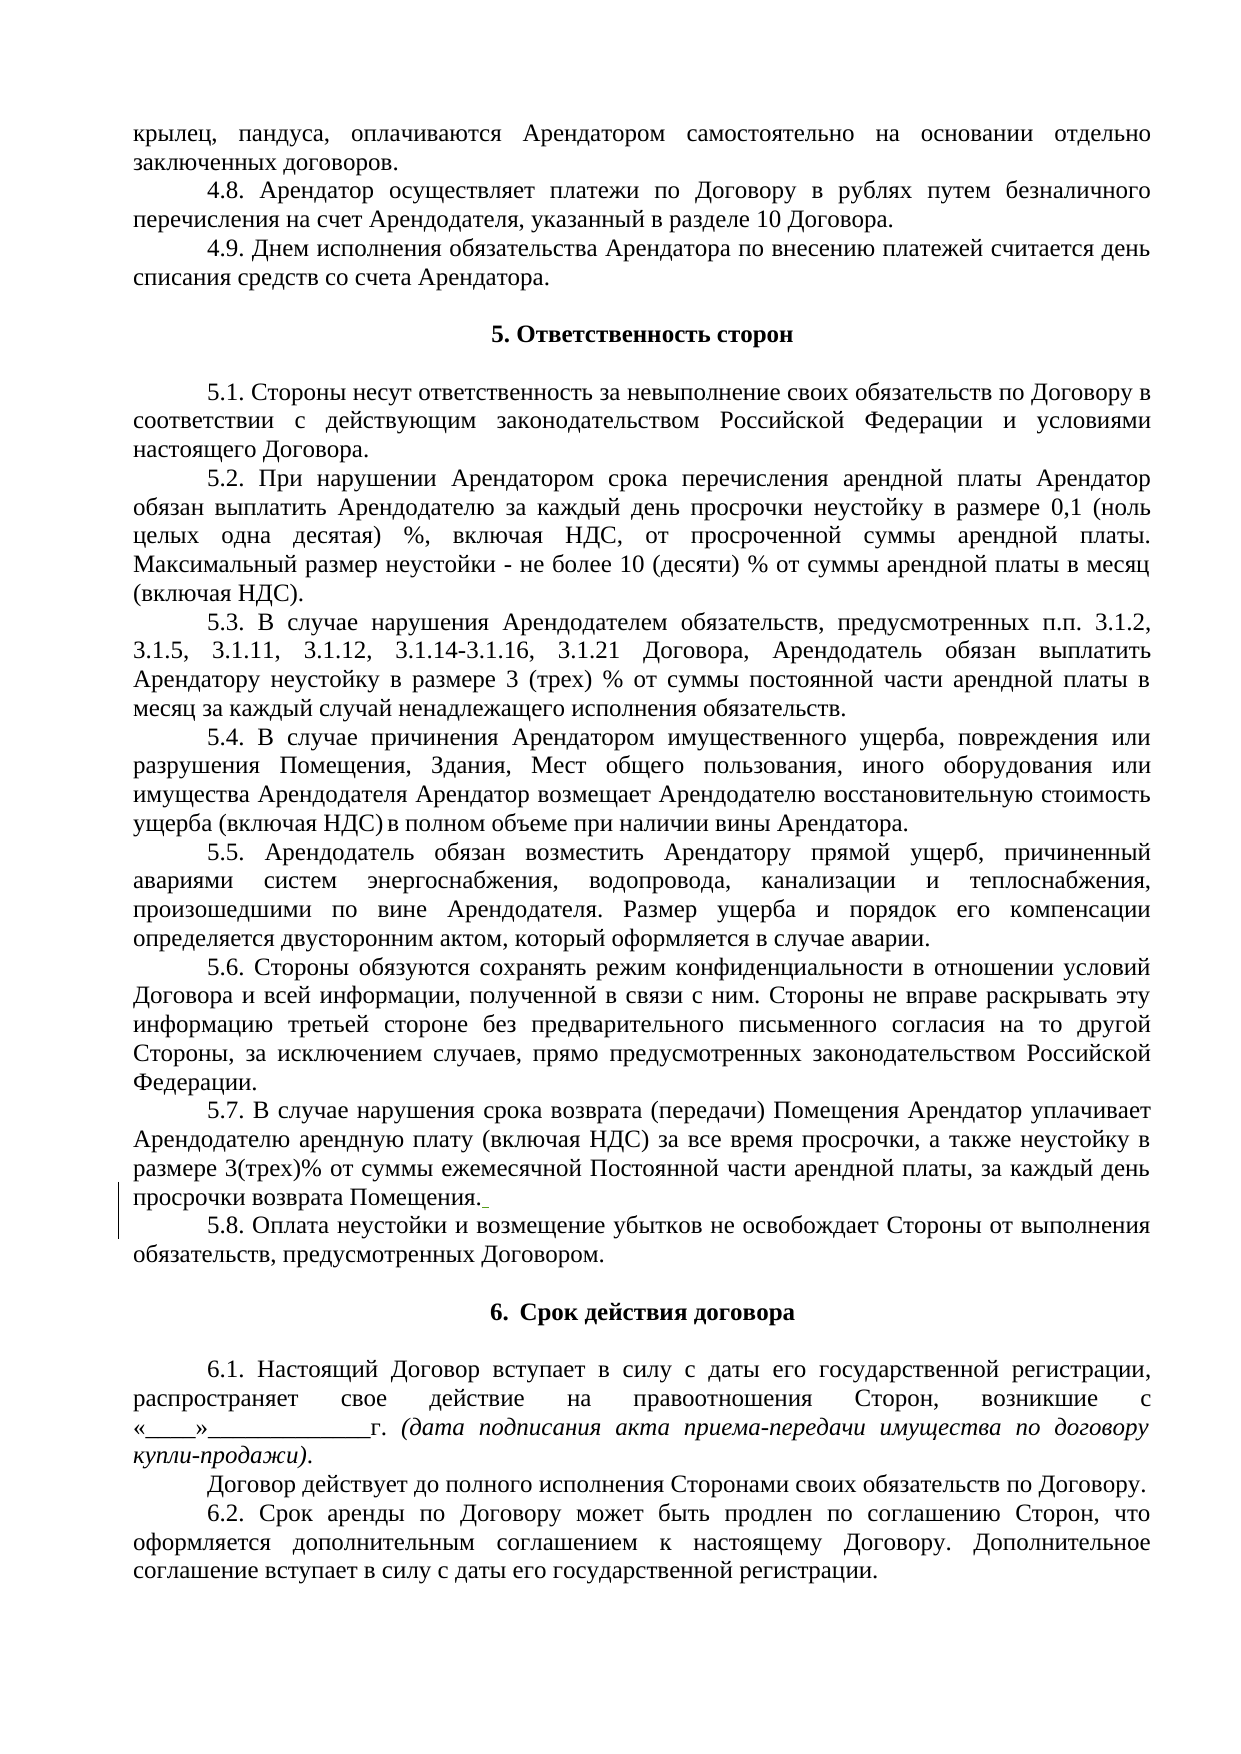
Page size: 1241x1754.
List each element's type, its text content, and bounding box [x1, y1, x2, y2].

text 5.7. В случае нарушения срока возврата (передачи) Помещения Арендатор уплачивает Арендодателю арендную плату (включая НДС) за все время просрочки, а также неустойку в размере 3(трех)% от суммы ежемесячной Постоянной части арендной платы, за каждый день просрочки возврата Помещения. [133, 1096, 1152, 1211]
text 4.8. Арендатор осуществляет платежи по Договору в рублях путем безналичного перечисления на счет Арендодателя, указанный в разделе 10 Договора. [133, 176, 1152, 233]
text 5.6. Стороны обязуются сохранять режим конфиденциальности в отношении условий Договора и всей информации, полученной в связи с ним. Стороны не вправе раскрывать эту информацию третьей стороне без предварительного письменного согласия на то другой Стороны, за исключением случаев, прямо предусмотренных законодательством Российской Федерации. [133, 952, 1152, 1096]
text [133, 118, 1152, 176]
text 5.4. В случае причинения Арендатором имущественного ущерба, повреждения или разрушения Помещения, Здания, Мест общего пользования, иного оборудования или имущества Арендодателя Арендатор возмещает Арендодателю восстановительную стоимость ущерба (включая НДС) в полном объеме при наличии вины Арендатора. [133, 722, 1152, 837]
text 5.5. Арендодатель обязан возместить Арендатору прямой ущерб, причиненный авариями систем энергоснабжения, водопровода, канализации и теплоснабжения, произошедшими по вине Арендодателя. Размер ущерба и порядок его компенсации определяется двусторонним актом, который оформляется в случае аварии. [133, 837, 1152, 952]
text 5.8. Оплата неустойки и возмещение убытков не освобождает Стороны от выполнения обязательств, предусмотренных Договором. [133, 1211, 1152, 1268]
text 5. Ответственность сторон [133, 319, 1152, 348]
text 5.3. В случае нарушения Арендодателем обязательств, предусмотренных п.п. 3.1.2, 3.1.5, 3.1.11, 3.1.12, 3.1.14-3.1.16, 3.1.21 Договора, Арендодатель обязан выплатить Арендатору неустойку в размере 3 (трех) % от суммы постоянной части арендной платы в месяц за каждый случай ненадлежащего исполнения обязательств. [133, 607, 1152, 722]
text 5.1. Стороны несут ответственность за невыполнение своих обязательств по Договору в соответствии с действующим законодательством Российской Федерации и условиями настоящего Договора. [133, 377, 1152, 463]
text 6.1. Настоящий Договор вступает в силу с даты его государственной регистрации, распространяет свое действие на правоотношения Сторон, возникшие с «____»_____________г. (дата подписания акта приема-передачи имущества по договору купли-продажи). [133, 1354, 1152, 1469]
text 4.9. Днем исполнения обязательства Арендатора по внесению платежей считается день списания средств со счета Арендатора. [133, 233, 1152, 291]
text 5.2. При нарушении Арендатором срока перечисления арендной платы Арендатор обязан выплатить Арендодателю за каждый день просрочки неустойку в размере 0,1 (ноль целых одна десятая) %, включая НДС, от просроченной суммы арендной платы. Максимальный размер неустойки - не более 10 (десяти) % от суммы арендной платы в месяц (включая НДС). [133, 463, 1152, 607]
list Срок действия договора [133, 1297, 1152, 1326]
text Договор действует до полного исполнения Сторонами своих обязательств по Договору. [133, 1469, 1152, 1498]
text 6.2. Срок аренды по Договору может быть продлен по соглашению Сторон, что оформляется дополнительным соглашением к настоящему Договору. Дополнительное соглашение вступает в силу с даты его государственной регистрации. [133, 1498, 1152, 1584]
